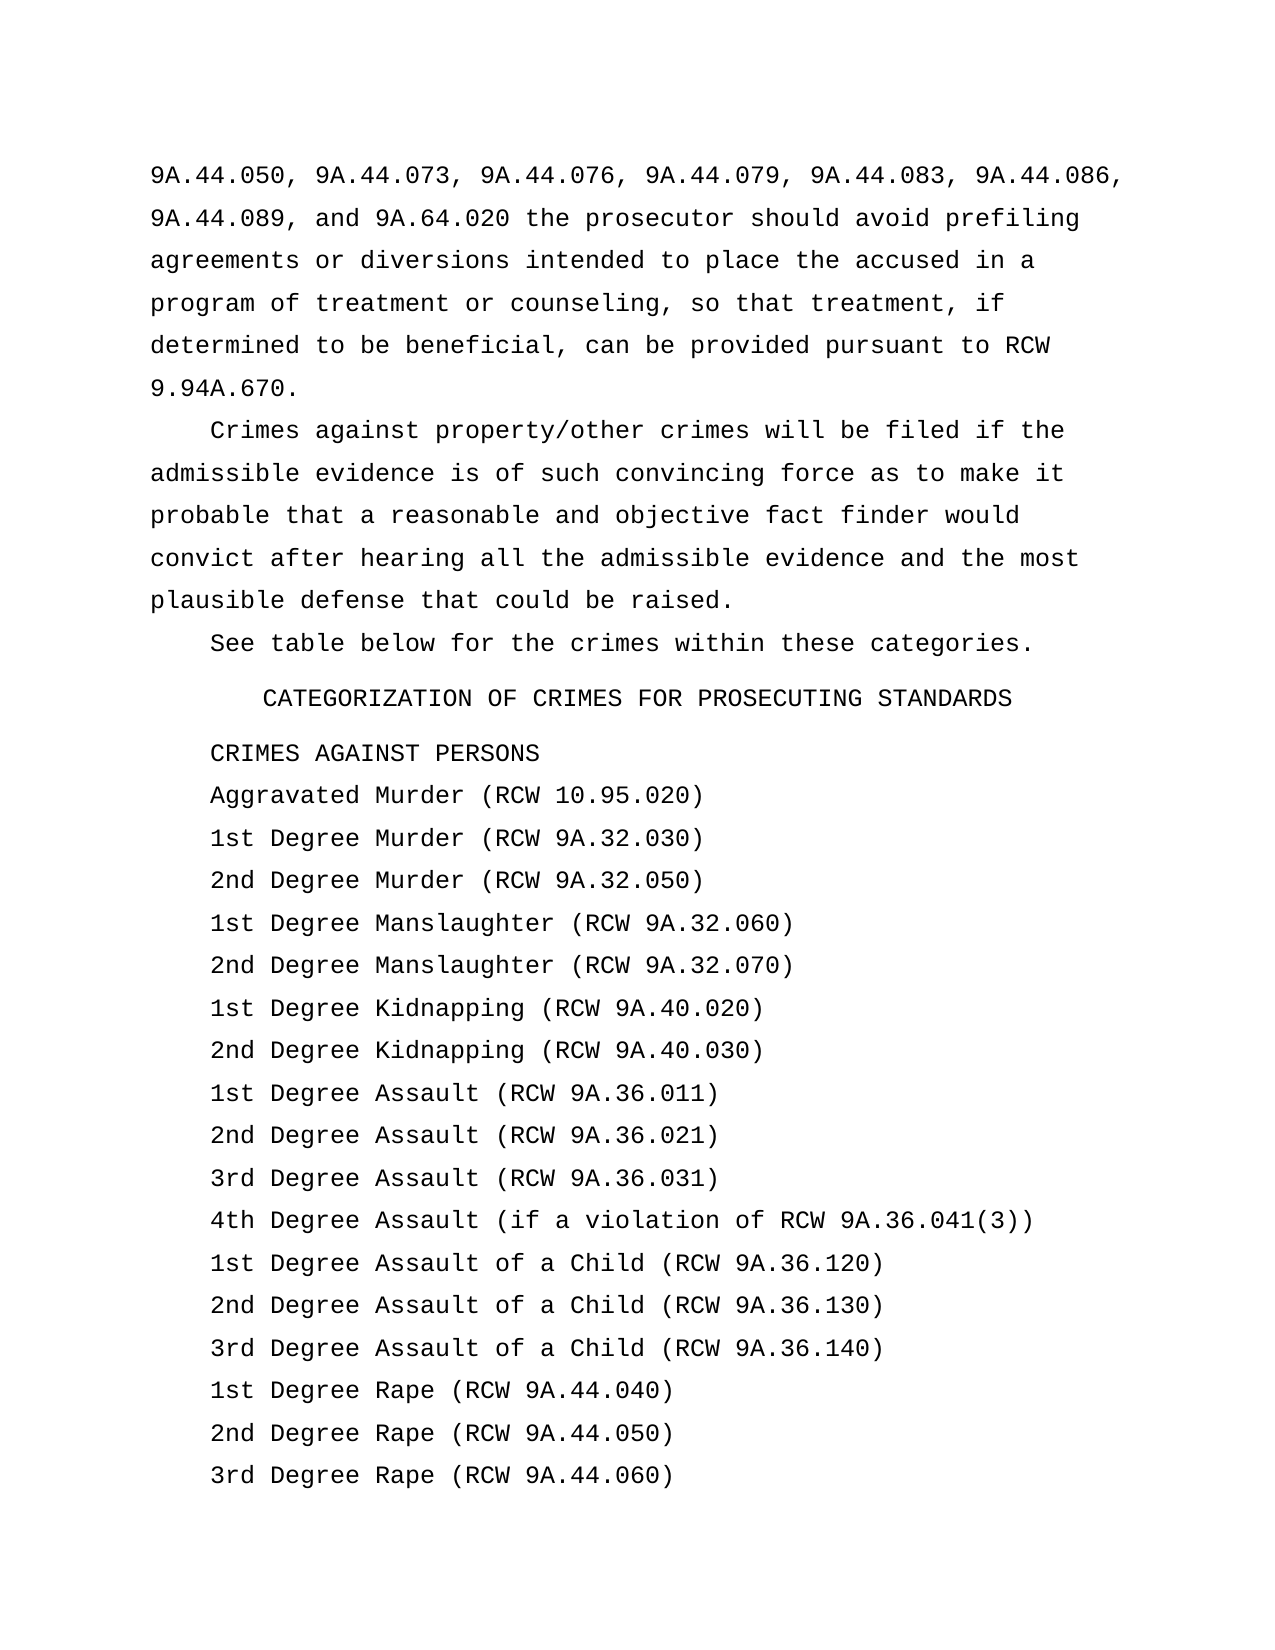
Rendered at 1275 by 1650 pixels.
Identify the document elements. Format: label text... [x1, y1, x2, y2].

text 2nd Degree Rape (RCW 9A.44.050) [150, 1407, 1125, 1450]
text 1st Degree Rape (RCW 9A.44.040) [150, 1365, 1125, 1407]
text 2nd Degree Assault (RCW 9A.36.021) [150, 1110, 1125, 1152]
text 1st Degree Manslaughter (RCW 9A.32.060) [150, 897, 1125, 940]
text 2nd Degree Manslaughter (RCW 9A.32.070) [150, 940, 1125, 982]
text 2nd Degree Murder (RCW 9A.32.050) [150, 855, 1125, 897]
text 1st Degree Murder (RCW 9A.32.030) [150, 812, 1125, 855]
text See table below for the crimes within these categories. [150, 617, 1125, 660]
text 3rd Degree Assault of a Child (RCW 9A.36.140) [150, 1322, 1125, 1365]
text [150, 150, 1125, 405]
text Aggravated Murder (RCW 10.95.020) [150, 770, 1125, 812]
text 3rd Degree Assault (RCW 9A.36.031) [150, 1152, 1125, 1195]
text 1st Degree Assault (RCW 9A.36.011) [150, 1067, 1125, 1110]
text 3rd Degree Rape (RCW 9A.44.060) [150, 1450, 1125, 1492]
text CRIMES AGAINST PERSONS [150, 727, 1125, 770]
text 2nd Degree Assault of a Child (RCW 9A.36.130) [150, 1280, 1125, 1322]
text 2nd Degree Kidnapping (RCW 9A.40.030) [150, 1025, 1125, 1067]
text CATEGORIZATION OF CRIMES FOR PROSECUTING STANDARDS [150, 672, 1125, 715]
text Crimes against property/other crimes will be filed if the admissible evidence is of such convincing force as to make it probable that a reasonable and objective fact finder would convict after hearing all the admissible evidence and the most plausible defense that could be raised. [150, 405, 1125, 617]
text 1st Degree Kidnapping (RCW 9A.40.020) [150, 982, 1125, 1025]
text 4th Degree Assault (if a violation of RCW 9A.36.041(3)) [150, 1195, 1125, 1237]
text 1st Degree Assault of a Child (RCW 9A.36.120) [150, 1237, 1125, 1280]
